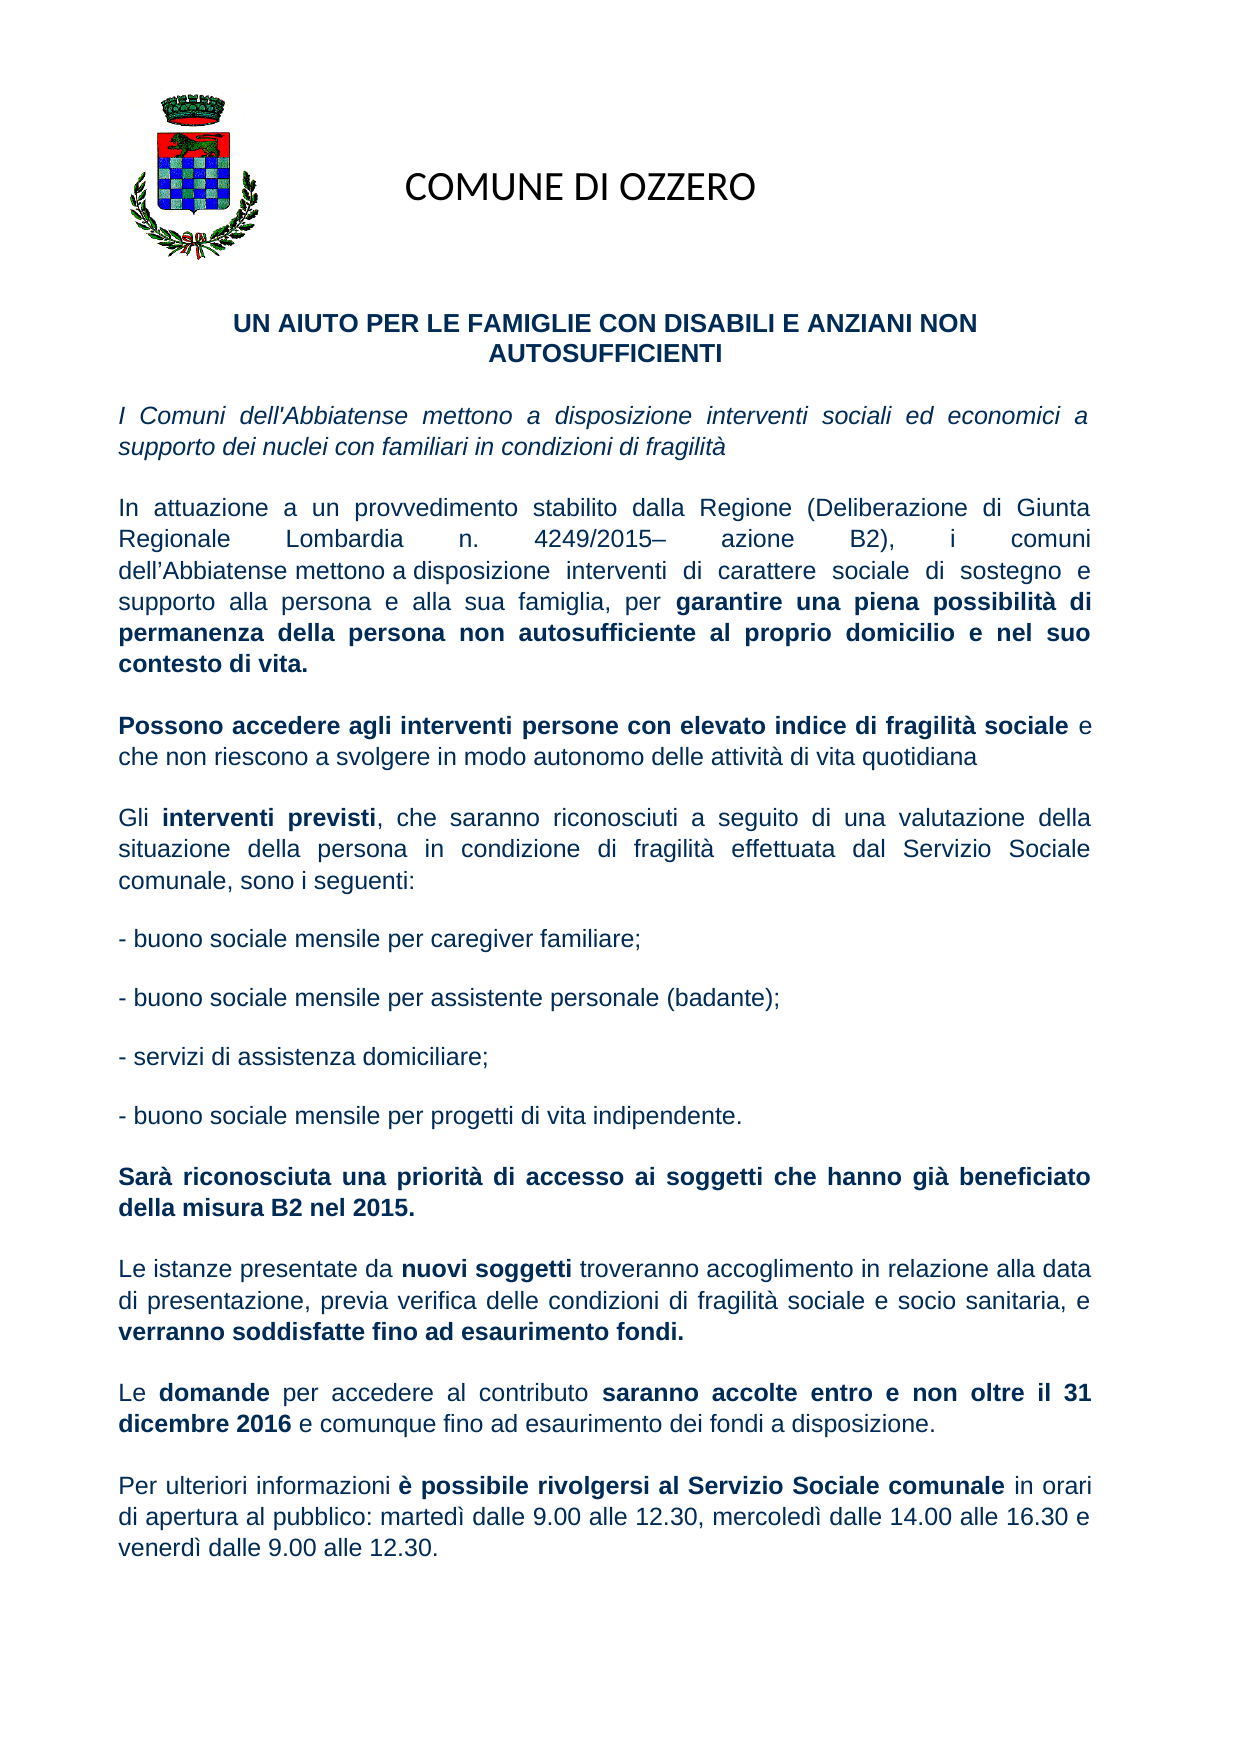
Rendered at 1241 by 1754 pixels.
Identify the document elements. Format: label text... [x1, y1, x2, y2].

text UN AIUTO PER LE FAMIGLIE CON DISABILI E ANZIANI NON AUTOSUFFICIENTI [118, 308, 1092, 368]
text Gli interventi previsti, che saranno riconosciuti a seguito di una valutazione della situazione della persona in condizione di fragilità effettuata dal Servizio Sociale comunale, sono i seguenti: [118, 801, 1092, 894]
text Possono accedere agli interventi persone con elevato indice di fragilità sociale e che non riescono a svolgere in modo autonomo delle attività di vita quotidiana [118, 708, 1092, 771]
text Le istanze presentate da nuovi soggetti troveranno accoglimento in relazione alla data di presentazione, previa verifica delle condizioni di fragilità sociale e socio sanitaria, e verranno soddisfatte fino ad esaurimento fondi. [118, 1252, 1092, 1346]
text Le domande per accedere al contributo saranno accolte entro e non oltre il 31 dicembre 2016 e comunque fino ad esaurimento dei fondi a disposizione. [118, 1376, 1092, 1438]
text - buono sociale mensile per progetti di vita indipendente. [118, 1101, 1092, 1129]
text COMUNE DI OZZERO [264, 160, 1092, 211]
text Sarà riconosciuta una priorità di accesso ai soggetti che hanno già beneficiato della misura B2 nel 2015. [118, 1159, 1092, 1222]
text In attuazione a un provvedimento stabilito dalla Regione (Deliberazione di Giunta Regionale Lombardia n. 4249/2015– azione B2), i comuni dell’Abbiatense mettono a disposizione interventi di carattere sociale di sostegno e supporto alla persona e alla sua famiglia, per garantire una piena possibilità di permanenza della persona non autosufficiente al proprio domicilio e nel suo contesto di vita. [118, 491, 1092, 678]
text - buono sociale mensile per assistente personale (badante); [118, 983, 1092, 1012]
text I Comuni dell'Abbiatense mettono a disposizione interventi sociali ed economici a supporto dei nuclei con familiari in condizioni di fragilità [118, 398, 1092, 461]
text - servizi di assistenza domiciliare; [118, 1042, 1092, 1071]
text Per ulteriori informazioni è possibile rivolgersi al Servizio Sociale comunale in orari di apertura al pubblico: martedì dalle 9.00 alle 12.30, mercoledì dalle 14.00 alle 16.30 e venerdì dalle 9.00 alle 12.30. [118, 1468, 1092, 1562]
picture [118, 88, 264, 275]
text - buono sociale mensile per caregiver familiare; [118, 924, 1092, 953]
